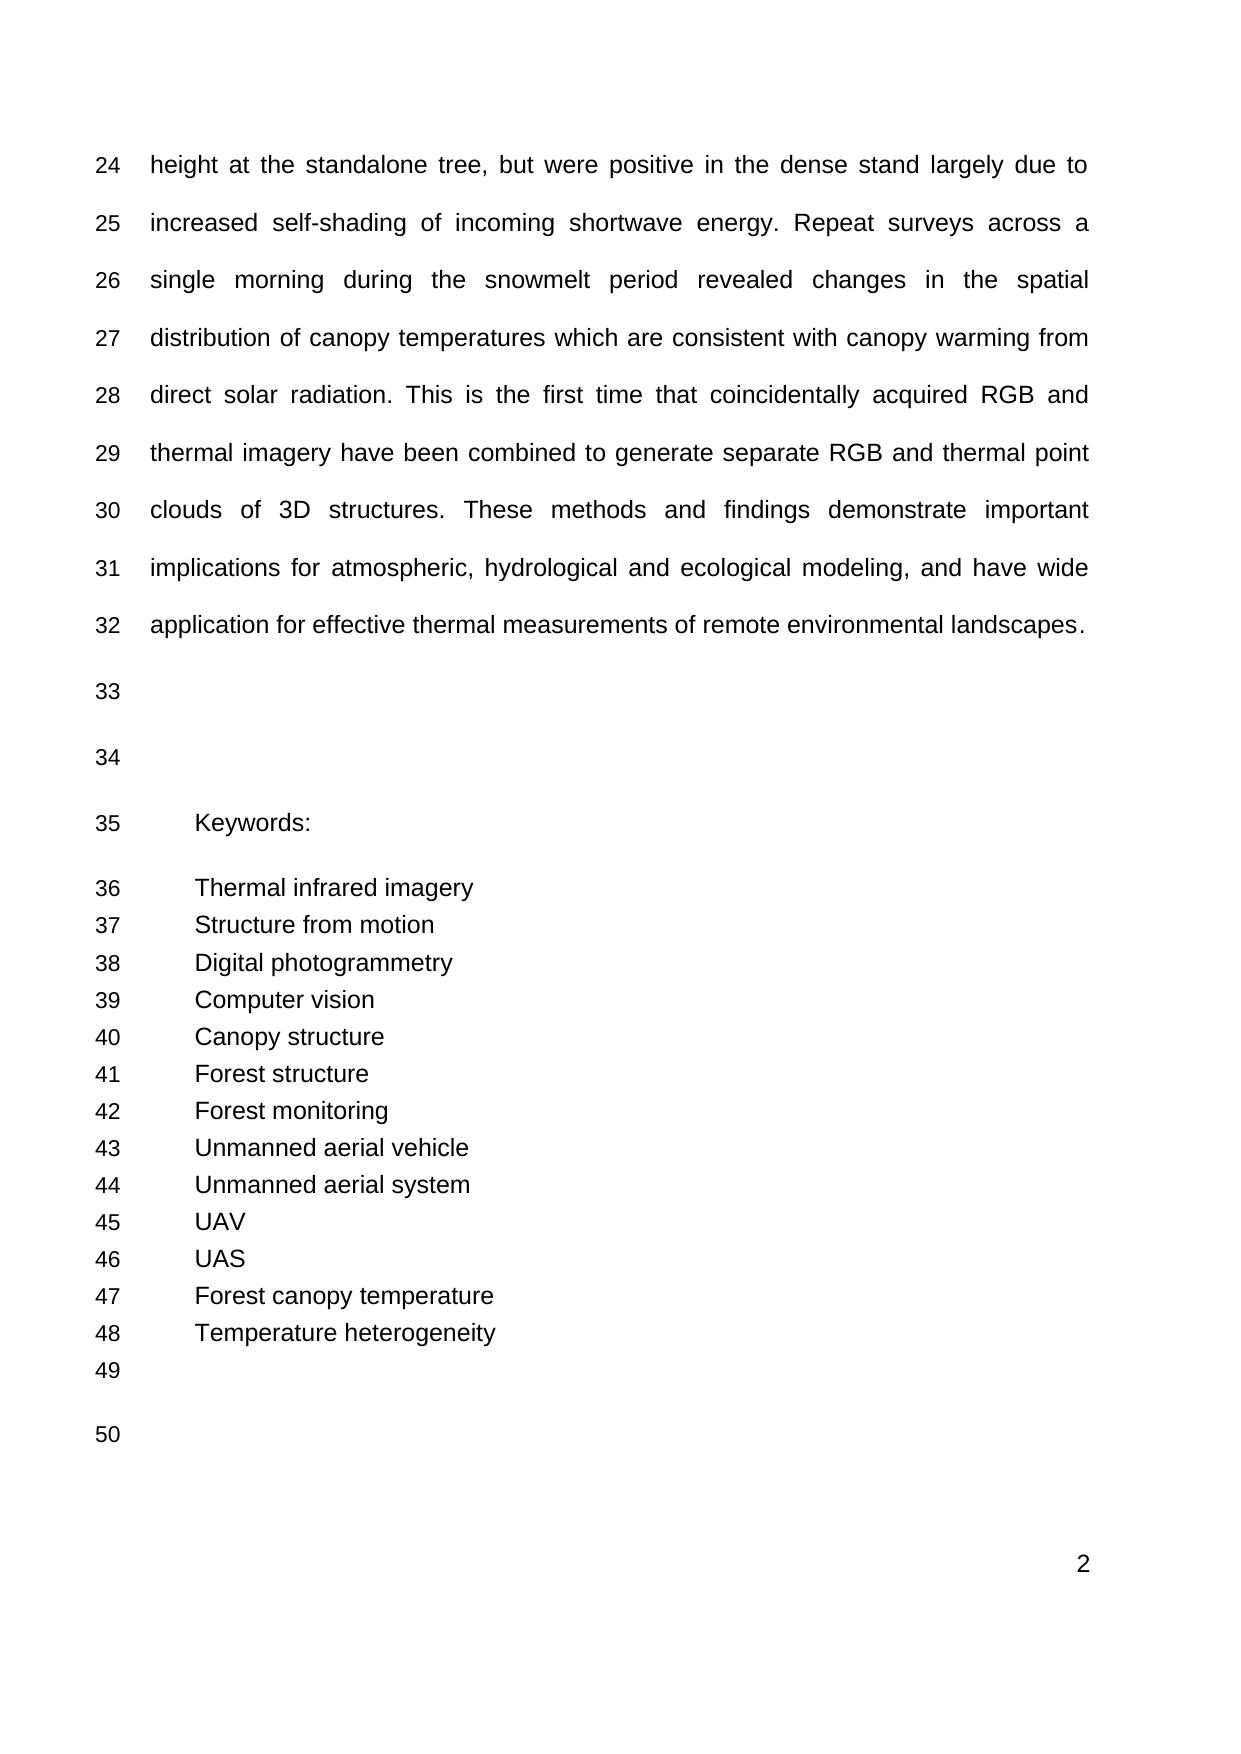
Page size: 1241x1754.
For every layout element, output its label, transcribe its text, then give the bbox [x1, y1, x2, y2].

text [150, 150, 1090, 639]
text Digital photogrammetry [194, 947, 1090, 976]
text Temperature heterogeneity [194, 1318, 1090, 1347]
text Unmanned aerial vehicle [194, 1133, 1090, 1162]
text UAV [194, 1207, 1090, 1236]
text Structure from motion [194, 910, 1090, 939]
text UAS [194, 1244, 1090, 1273]
text Thermal infrared imagery [194, 873, 1090, 902]
text Keywords: [194, 807, 1090, 836]
text Forest canopy temperature [194, 1281, 1090, 1310]
text Computer vision [194, 984, 1090, 1013]
text Forest monitoring [194, 1096, 1090, 1124]
text Forest structure [194, 1059, 1090, 1087]
text Unmanned aerial system [194, 1170, 1090, 1199]
text Canopy structure [194, 1022, 1090, 1050]
